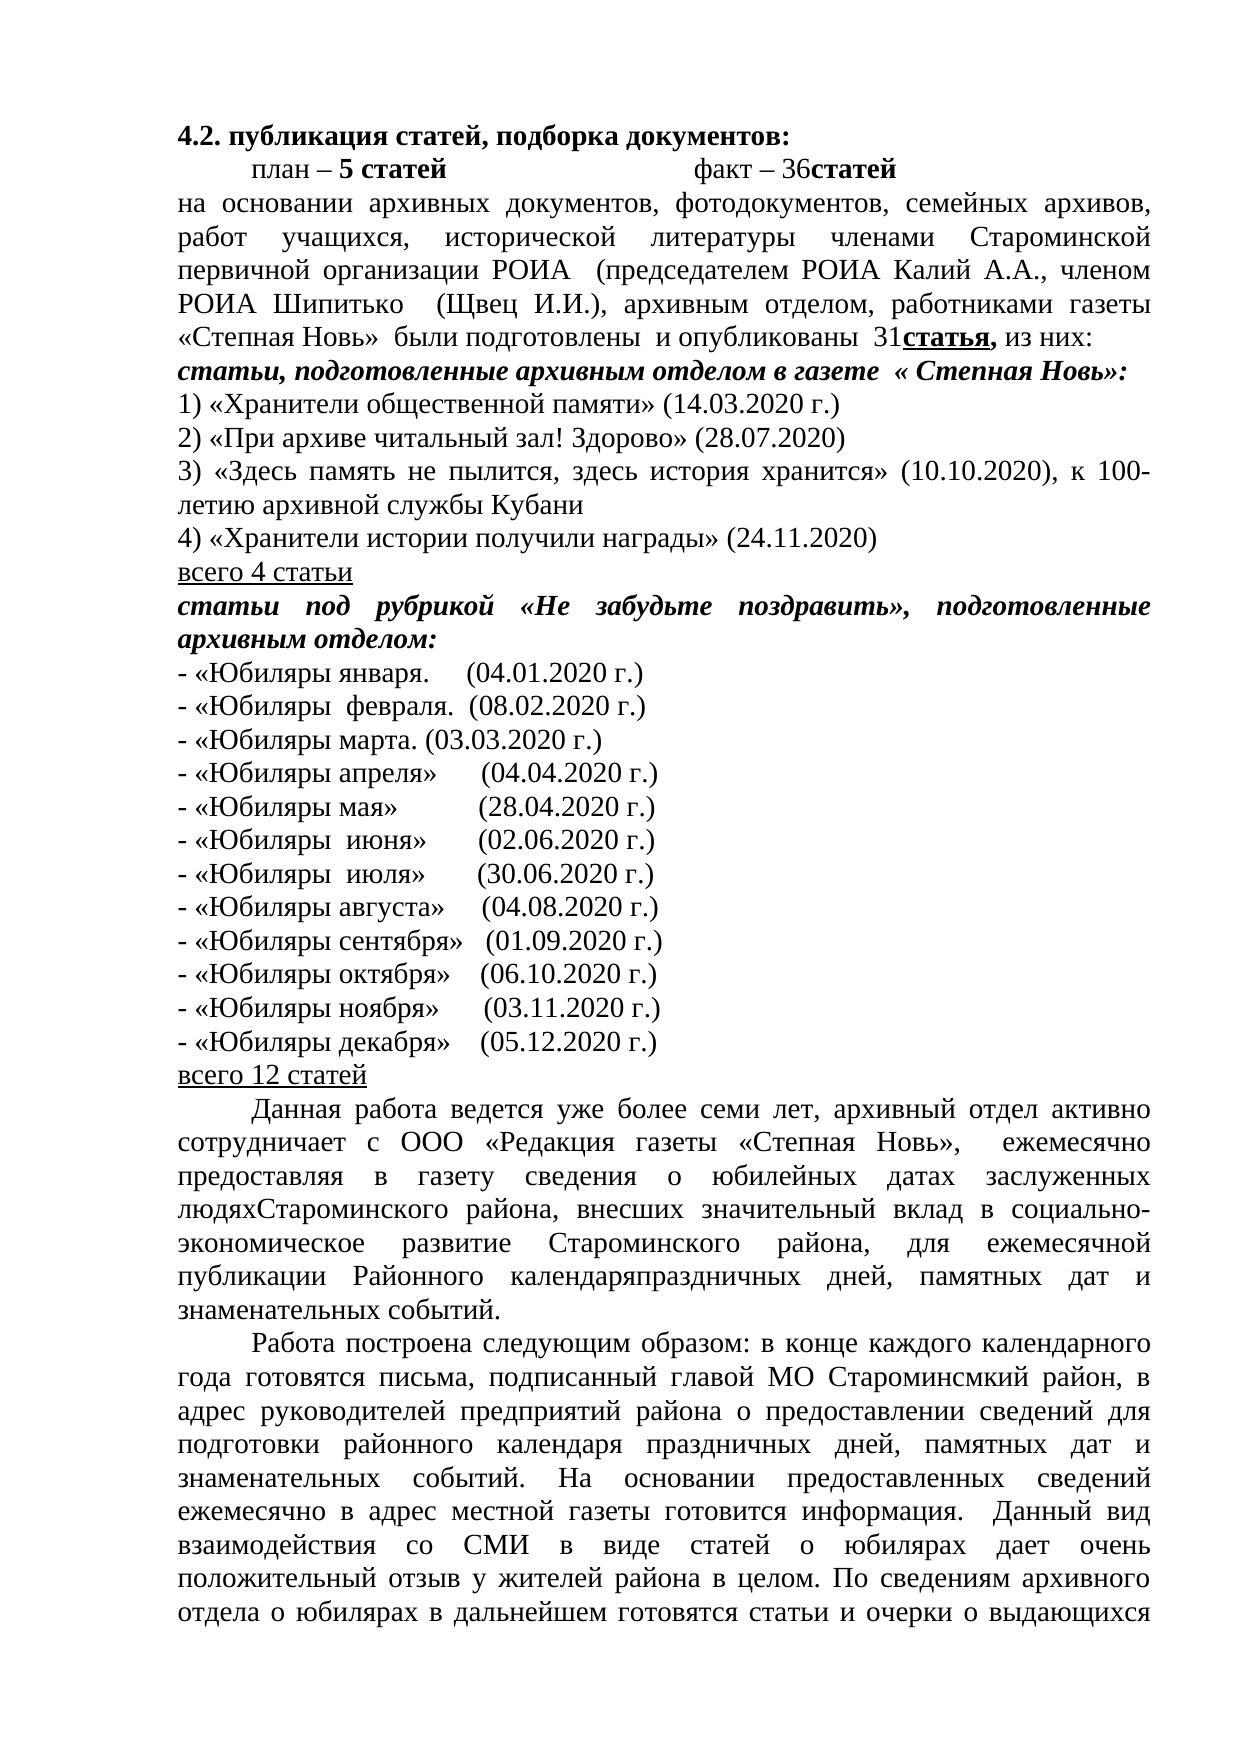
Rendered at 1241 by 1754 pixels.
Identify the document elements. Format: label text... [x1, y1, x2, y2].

text статьи под рубрикой «Не забудьте поздравить», подготовленные архивным отделом: [177, 588, 1152, 655]
text - «Юбиляры декабря» (05.12.2020 г.) [177, 1024, 1152, 1057]
text 3) «Здесь память не пылится, здесь история хранится» (10.10.2020), к 100-летию архивной службы Кубани [177, 453, 1152, 521]
text - «Юбиляры августа» (04.08.2020 г.) [177, 889, 1152, 923]
text 2) «При архиве читальный зал! Здорово» (28.07.2020) [177, 420, 1152, 453]
text - «Юбиляры июля» (30.06.2020 г.) [177, 856, 1152, 889]
text всего 12 статей [177, 1057, 1152, 1091]
text 1) «Хранители общественной памяти» (14.03.2020 г.) [177, 386, 1152, 420]
text план – 5 статей факт – 36статей [177, 152, 1152, 185]
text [177, 1326, 1152, 1627]
text - «Юбиляры июня» (02.06.2020 г.) [177, 822, 1152, 856]
text - «Юбиляры ноября» (03.11.2020 г.) [177, 990, 1152, 1024]
text - «Юбиляры марта. (03.03.2020 г.) [177, 722, 1152, 755]
text - «Юбиляры октября» (06.10.2020 г.) [177, 957, 1152, 990]
text статьи, подготовленные архивным отделом в газете « Степная Новь»: [177, 353, 1152, 386]
text - «Юбиляры сентября» (01.09.2020 г.) [177, 923, 1152, 957]
text - «Юбиляры февраля. (08.02.2020 г.) [177, 688, 1152, 722]
text Данная работа ведется уже более семи лет, архивный отдел активно сотрудничает с ООО «Редакция газеты «Степная Новь», ежемесячно предоставляя в газету сведения о юбилейных датах заслуженных людяхСтароминского района, внесших значительный вклад в социально-экономическое развитие Староминского района, для ежемесячной публикации Районного календаряпраздничных дней, памятных дат и знаменательных событий. [177, 1091, 1152, 1326]
text на основании архивных документов, фотодокументов, семейных архивов, работ учащихся, исторической литературы членами Староминской первичной организации РОИА (председателем РОИА Калий А.А., членом РОИА Шипитько (Щвец И.И.), архивным отделом, работниками газеты «Степная Новь» были подготовлены и опубликованы 31статья, из них: [177, 185, 1152, 353]
text 4.2. публикация статей, подборка документов: [177, 118, 1152, 152]
text - «Юбиляры мая» (28.04.2020 г.) [177, 789, 1152, 822]
text - «Юбиляры апреля» (04.04.2020 г.) [177, 755, 1152, 789]
text 4) «Хранители истории получили награды» (24.11.2020) [177, 521, 1152, 554]
text - «Юбиляры января. (04.01.2020 г.) [177, 655, 1152, 688]
text всего 4 статьи [177, 554, 1152, 588]
